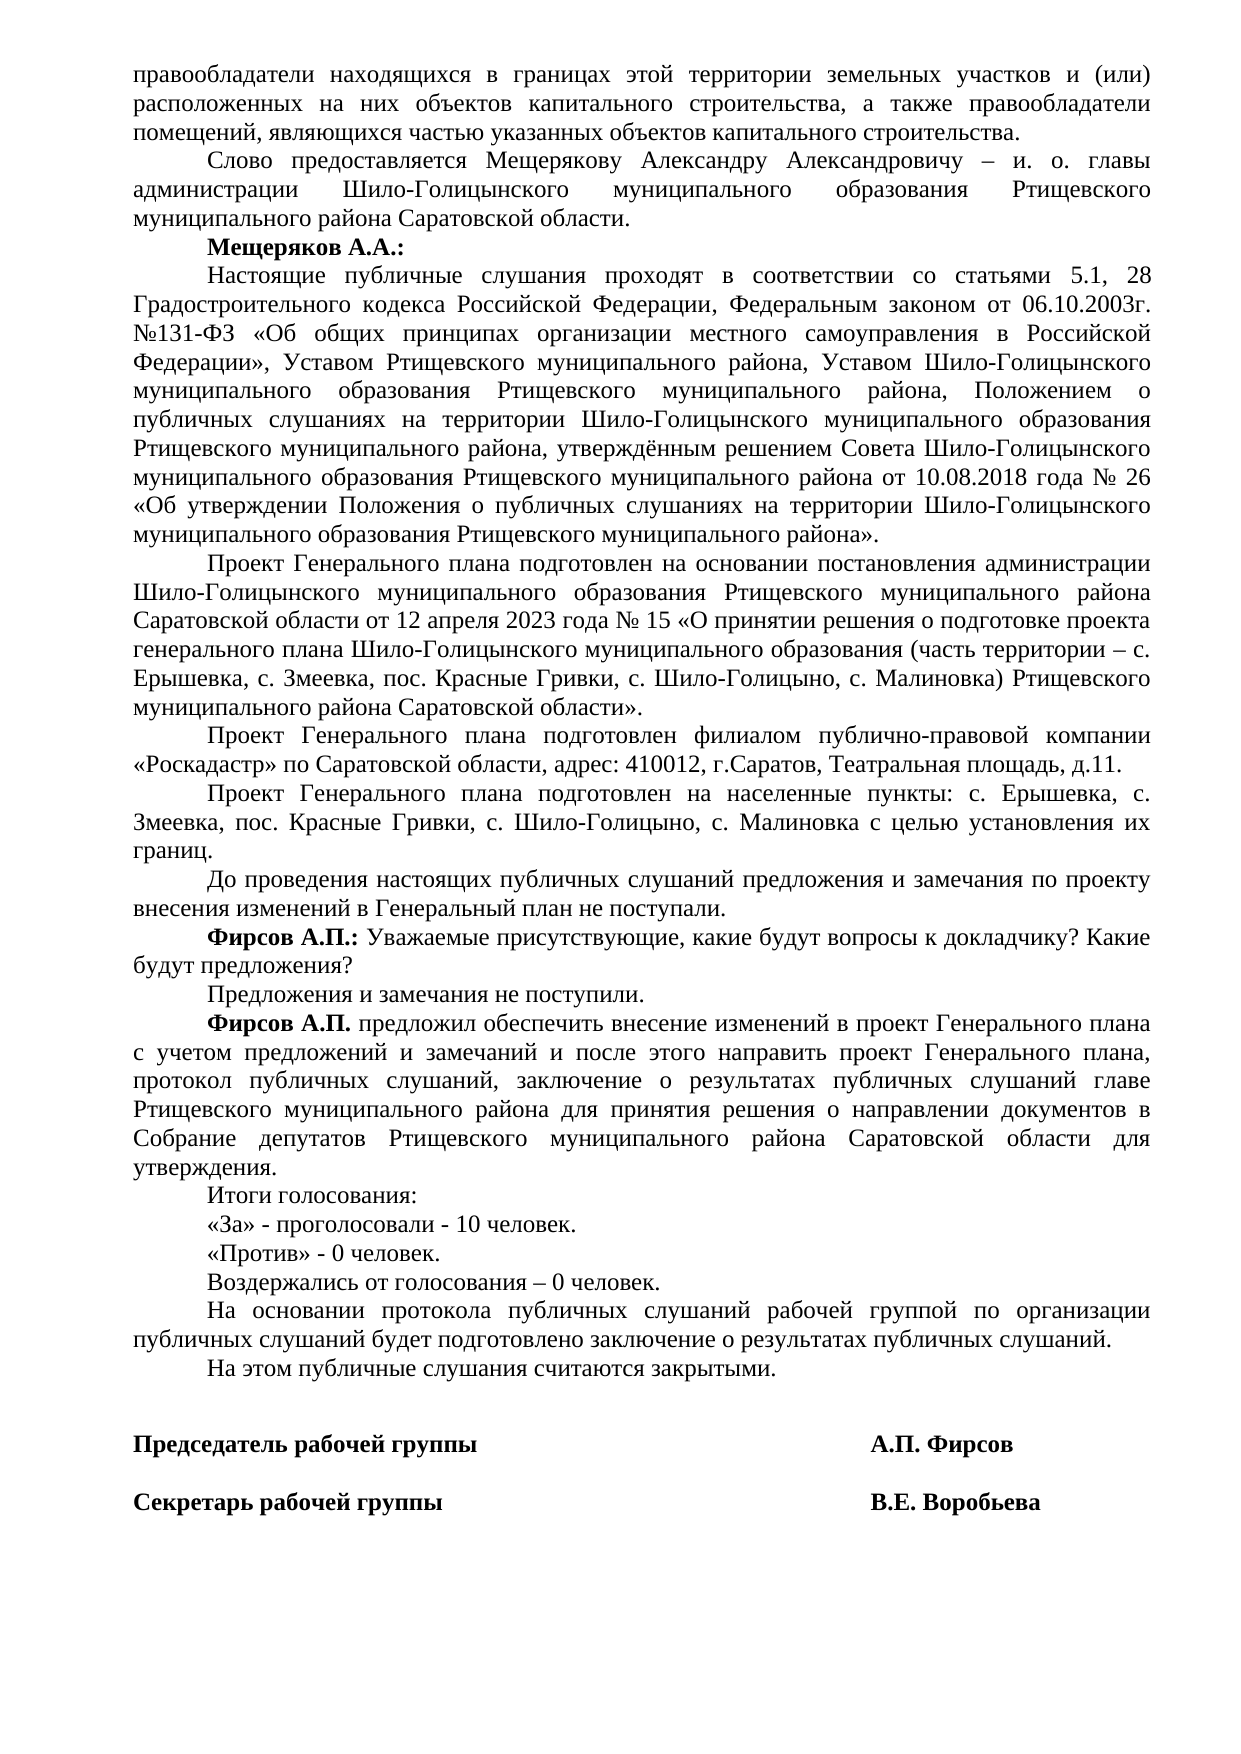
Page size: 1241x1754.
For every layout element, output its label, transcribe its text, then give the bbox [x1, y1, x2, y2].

text «Против» - 0 человек. [133, 1238, 1152, 1267]
text Фирсов А.П. предложил обеспечить внесение изменений в проект Генерального плана с учетом предложений и замечаний и после этого направить проект Генерального плана, протокол публичных слушаний, заключение о результатах публичных слушаний главе Ртищевского муниципального района для принятия решения о направлении документов в Собрание депутатов Ртищевского муниципального района Саратовской области для утверждения. [133, 1008, 1152, 1180]
text Итоги голосования: [133, 1180, 1152, 1209]
text Проект Генерального плана подготовлен на основании постановления администрации Шило-Голицынского муниципального образования Ртищевского муниципального района Саратовской области от 12 апреля 2023 года № 15 «О принятии решения о подготовке проекта генерального плана Шило-Голицынского муниципального образования (часть территории – с. Ерышевка, с. Змеевка, пос. Красные Гривки, с. Шило-Голицыно, с. Малиновка) Ртищевского муниципального района Саратовской области». [133, 548, 1152, 720]
text Настоящие публичные слушания проходят в соответствии со статьями 5.1, 28 Градостроительного кодекса Российской Федерации, Федеральным законом от 06.10.2003г. №131-ФЗ «Об общих принципах организации местного самоуправления в Российской Федерации», Уставом Ртищевского муниципального района, Уставом Шило-Голицынского муниципального образования Ртищевского муниципального района, Положением о публичных слушаниях на территории Шило-Голицынского муниципального образования Ртищевского муниципального района, утверждённым решением Совета Шило-Голицынского муниципального образования Ртищевского муниципального района от 10.08.2018 года № 26 «Об утверждении Положения о публичных слушаниях на территории Шило-Голицынского муниципального образования Ртищевского муниципального района». [133, 260, 1152, 548]
text Проект Генерального плана подготовлен на населенные пункты: с. Ерышевка, с. Змеевка, пос. Красные Гривки, с. Шило-Голицыно, с. Малиновка с целью установления их границ. [133, 778, 1152, 864]
text Фирсов А.П.: Уважаемые присутствующие, какие будут вопросы к докладчику? Какие будут предложения? [133, 922, 1152, 979]
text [133, 59, 1152, 145]
text На основании протокола публичных слушаний рабочей группой по организации публичных слушаний будет подготовлено заключение о результатах публичных слушаний. [133, 1295, 1152, 1353]
text Секретарь рабочей группы В.Е. Воробьева [133, 1487, 1152, 1516]
text Слово предоставляется Мещерякову Александру Александровичу – и. о. главы администрации Шило-Голицынского муниципального образования Ртищевского муниципального района Саратовской области. [133, 145, 1152, 232]
text Председатель рабочей группы А.П. Фирсов [133, 1429, 1152, 1458]
text Воздержались от голосования – 0 человек. [133, 1267, 1152, 1295]
text Предложения и замечания не поступили. [133, 979, 1152, 1008]
text На этом публичные слушания считаются закрытыми. [133, 1353, 1152, 1382]
text «За» - проголосовали - 10 человек. [133, 1209, 1152, 1238]
text До проведения настоящих публичных слушаний предложения и замечания по проекту внесения изменений в Генеральный план не поступали. [133, 864, 1152, 922]
text Проект Генерального плана подготовлен филиалом публично-правовой компании «Роскадастр» по Саратовской области, адрес: 410012, г.Саратов, Театральная площадь, д.11. [133, 720, 1152, 778]
text Мещеряков А.А.: [133, 232, 1152, 260]
